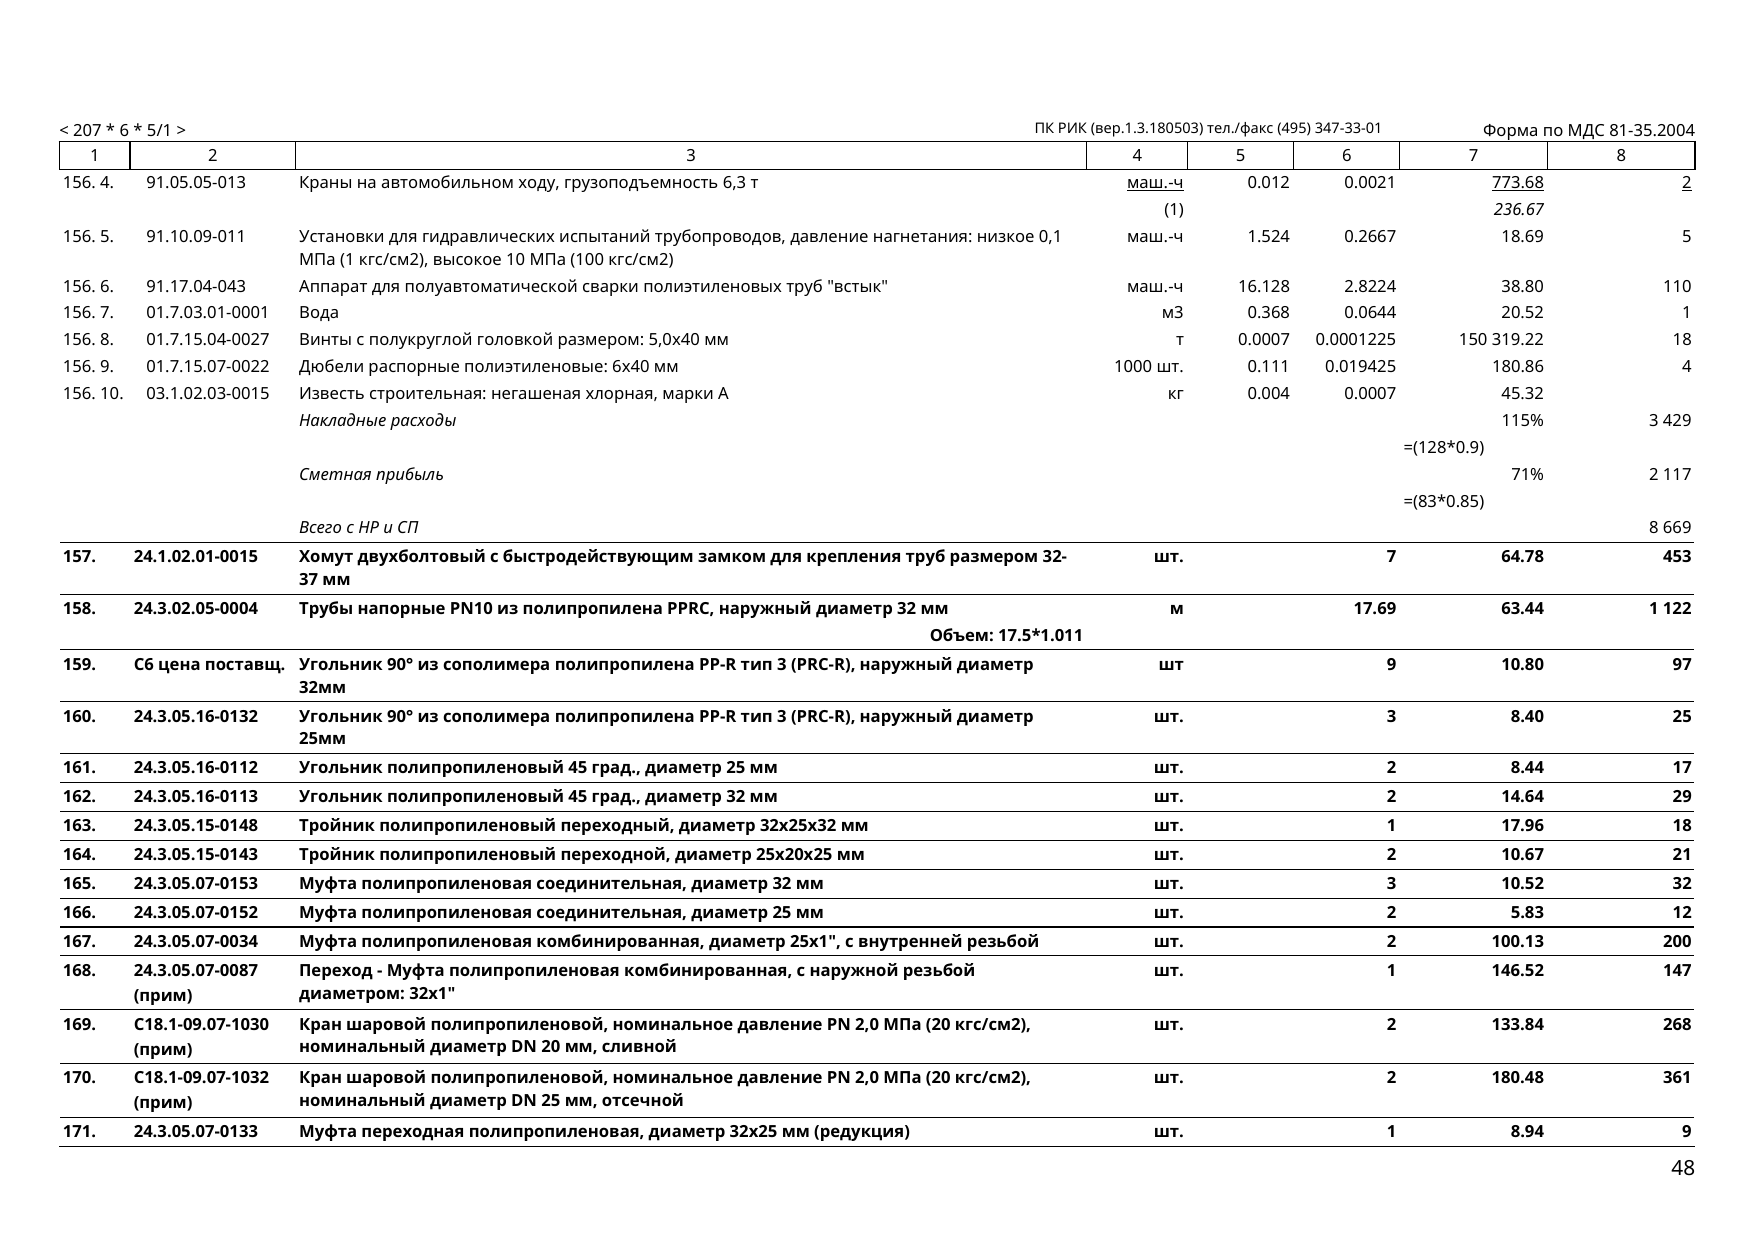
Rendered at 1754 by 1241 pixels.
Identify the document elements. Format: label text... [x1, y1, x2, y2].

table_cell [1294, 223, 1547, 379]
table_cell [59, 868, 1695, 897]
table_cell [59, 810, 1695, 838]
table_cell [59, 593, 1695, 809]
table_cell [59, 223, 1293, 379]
table_header 5 [1188, 142, 1293, 169]
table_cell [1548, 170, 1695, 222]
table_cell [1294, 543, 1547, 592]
table_header 2 [131, 142, 295, 169]
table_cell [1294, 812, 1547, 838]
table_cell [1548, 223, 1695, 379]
table_header 1 [60, 142, 129, 169]
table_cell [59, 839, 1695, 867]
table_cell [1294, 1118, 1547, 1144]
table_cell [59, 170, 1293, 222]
table_header 4 [1087, 142, 1187, 169]
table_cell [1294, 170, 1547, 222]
table_header 3 [296, 142, 1086, 169]
table_header 7 [1400, 142, 1547, 169]
table_header 6 [1294, 142, 1399, 169]
table_header 8 [1548, 142, 1694, 169]
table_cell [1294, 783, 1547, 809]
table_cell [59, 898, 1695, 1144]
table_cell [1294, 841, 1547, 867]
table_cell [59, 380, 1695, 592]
